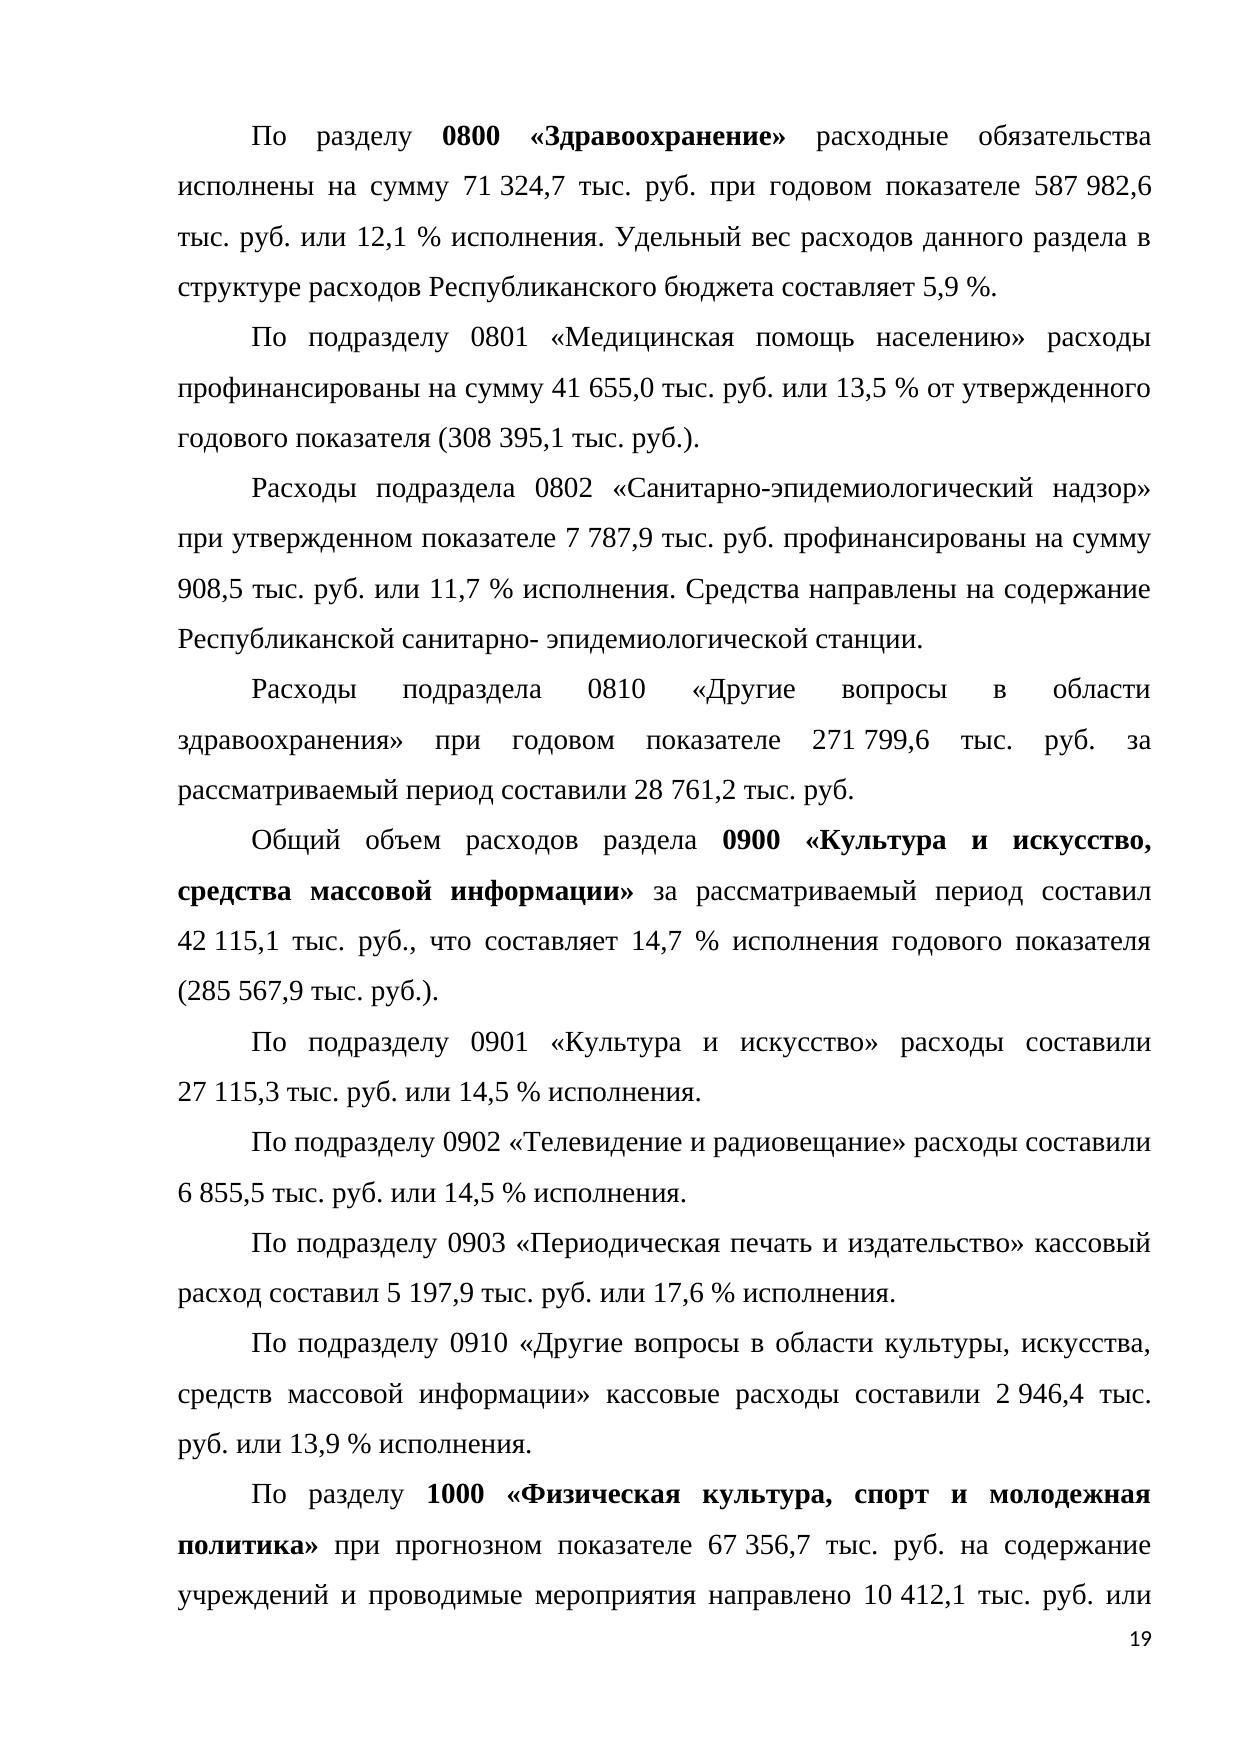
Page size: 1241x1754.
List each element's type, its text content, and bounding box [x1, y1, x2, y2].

text Общий объем расходов раздела 0900 «Культура и искусство, средства массовой информации» за рассматриваемый период составил 42 115,1 тыс. руб., что составляет 14,7 % исполнения годового показателя (285 567,9 тыс. руб.). [177, 822, 1152, 1007]
text Расходы подраздела 0802 «Санитарно-эпидемиологический надзор» при утвержденном показателе 7 787,9 тыс. руб. профинансированы на сумму 908,5 тыс. руб. или 11,7 % исполнения. Средства направлены на содержание Республиканской санитарно- эпидемиологической станции. [177, 470, 1152, 655]
text По подразделу 0910 «Другие вопросы в области культуры, искусства, средств массовой информации» кассовые расходы составили 2 946,4 тыс. руб. или 13,9 % исполнения. [177, 1326, 1152, 1460]
text По подразделу 0801 «Медицинская помощь населению» расходы профинансированы на сумму 41 655,0 тыс. руб. или 13,5 % от утвержденного годового показателя (308 395,1 тыс. руб.). [177, 319, 1152, 453]
text По разделу 0800 «Здравоохранение» расходные обязательства исполнены на сумму 71 324,7 тыс. руб. при годовом показателе 587 982,6 тыс. руб. или 12,1 % исполнения. Удельный вес расходов данного раздела в структуре расходов Республиканского бюджета составляет 5,9 %. [177, 118, 1152, 303]
text Расходы подраздела 0810 «Другие вопросы в области здравоохранения» при годовом показателе 271 799,6 тыс. руб. за рассматриваемый период составили 28 761,2 тыс. руб. [177, 672, 1152, 806]
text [177, 1477, 1152, 1611]
text По подразделу 0902 «Телевидение и радиовещание» расходы составили 6 855,5 тыс. руб. или 14,5 % исполнения. [177, 1124, 1152, 1208]
text По подразделу 0903 «Периодическая печать и издательство» кассовый расход составил 5 197,9 тыс. руб. или 17,6 % исполнения. [177, 1225, 1152, 1309]
text По подразделу 0901 «Культура и искусство» расходы составили 27 115,3 тыс. руб. или 14,5 % исполнения. [177, 1024, 1152, 1108]
